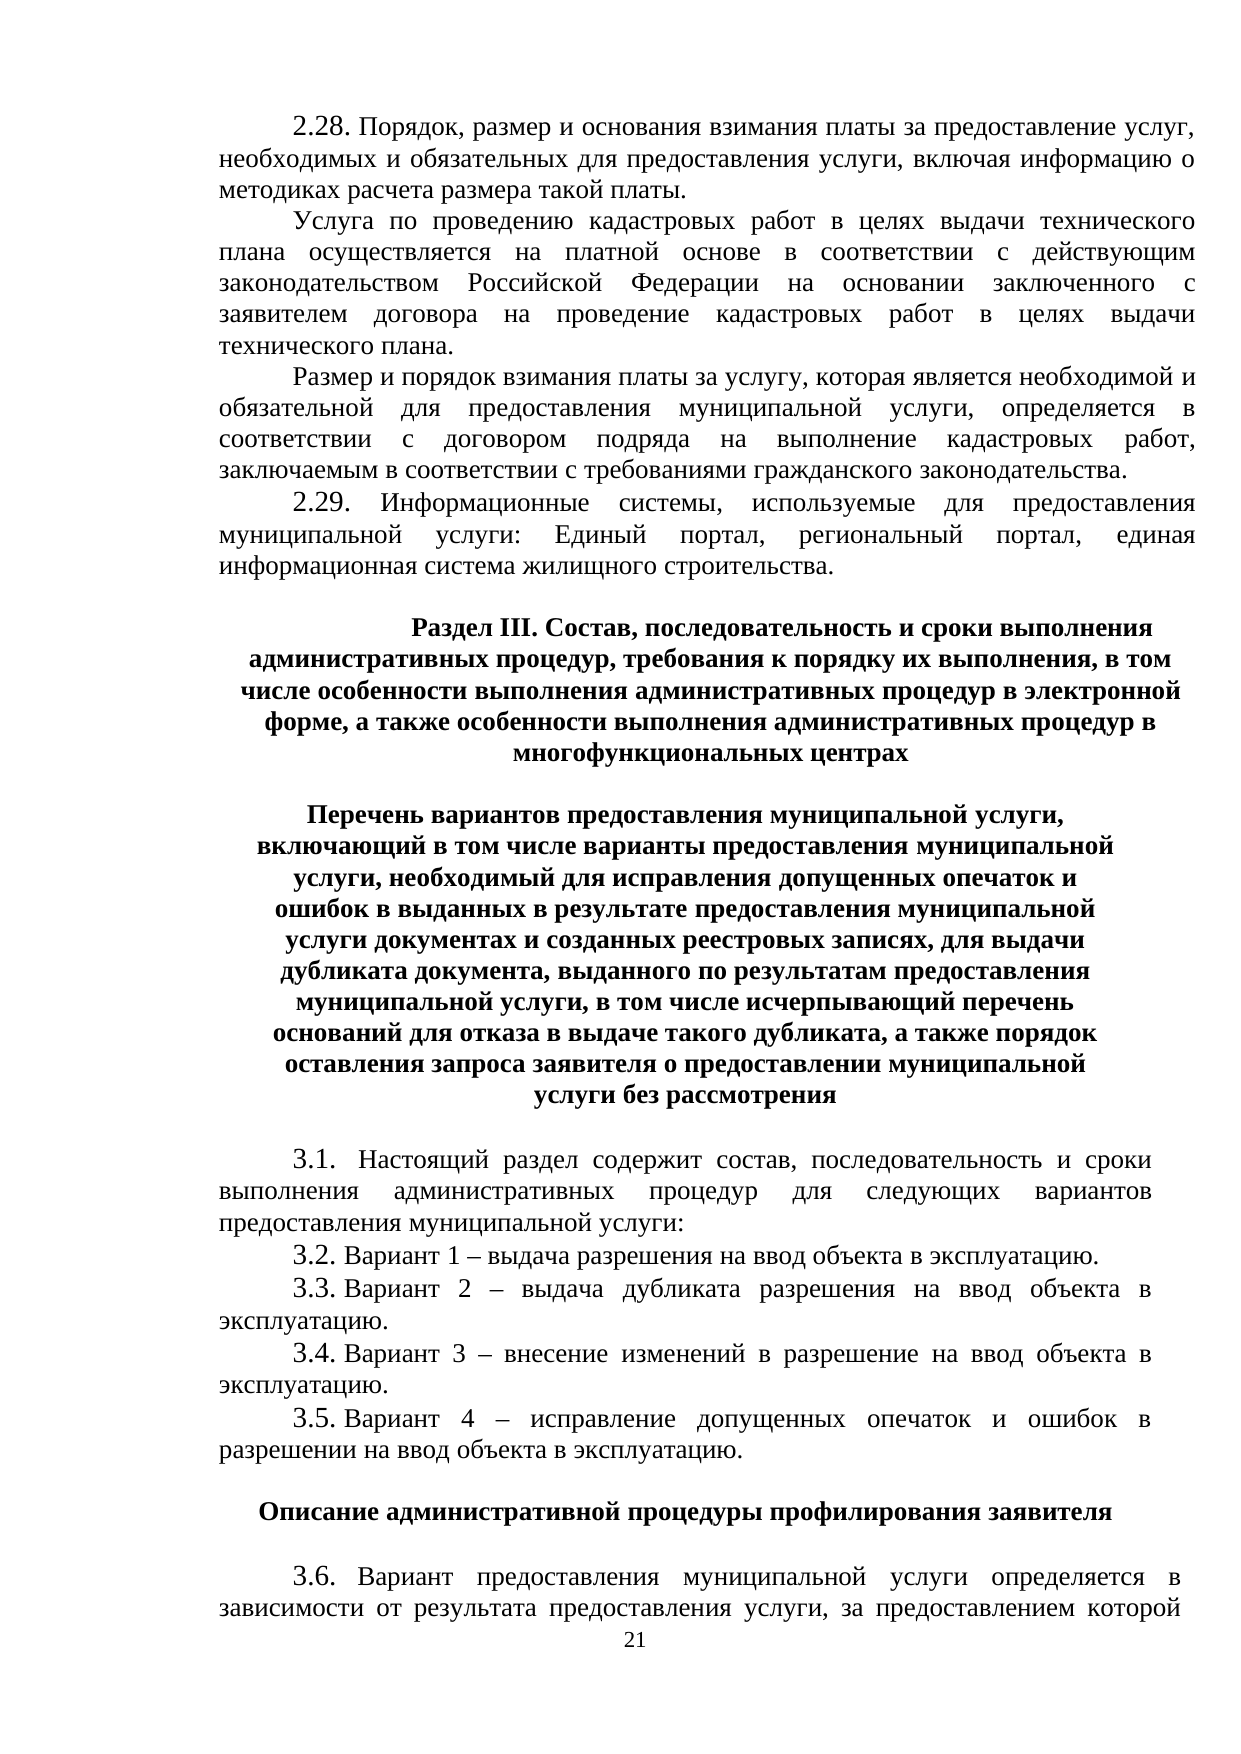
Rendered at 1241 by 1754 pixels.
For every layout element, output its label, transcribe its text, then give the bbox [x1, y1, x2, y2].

list Информационные системы, используемые для предоставления муниципальной услуги: Единый портал, региональный портал, единая информационная система жилищного строительства. [219, 484, 1196, 580]
text Размер и порядок взимания платы за услугу, которая является необходимой и обязательной для предоставления муниципальной услуги, определяется в соответствии с договором подряда на выполнение кадастровых работ, заключаемым в соответствии с требованиями гражданского законодательства. [219, 360, 1196, 484]
subtitle Раздел III. Состав, последовательность и сроки выполнения административных процедур, требования к порядку их выполнения, в том числе особенности выполнения административных процедур в электронной форме, а также особенности выполнения административных процедур в многофункциональных центрах [229, 611, 1192, 767]
list Порядок, размер и основания взимания платы за предоставление услуг, необходимых и обязательных для предоставления услуги, включая информацию о методиках расчета размера такой платы. [219, 108, 1196, 204]
list Вариант 2 – выдача дубликата разрешения на ввод объекта в эксплуатацию. [219, 1270, 1152, 1335]
subtitle Перечень вариантов предоставления муниципальной услуги, включающий в том числе варианты предоставления муниципальной услуги, необходимый для исправления допущенных опечаток и ошибок в выданных в результате предоставления муниципальной услуги документах и созданных реестровых записях, для выдачи дубликата документа, выданного по результатам предоставления [243, 798, 1127, 985]
text муниципальной услуги, в том числе исчерпывающий перечень оснований для отказа в выдаче такого дубликата, а также порядок оставления запроса заявителя о предоставлении муниципальной [231, 985, 1139, 1079]
list Вариант 3 – внесение изменений в разрешение на ввод объекта в эксплуатацию. [219, 1335, 1152, 1400]
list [219, 1558, 1181, 1622]
list Вариант 1 – выдача разрешения на ввод объекта в эксплуатацию. [292, 1237, 1192, 1270]
list Настоящий раздел содержит состав, последовательность и сроки выполнения административных процедур для следующих вариантов предоставления муниципальной услуги: [219, 1141, 1152, 1237]
text Услуга по проведению кадастровых работ в целях выдачи технического плана осуществляется на платной основе в соответствии с действующим законодательством Российской Федерации на основании заключенного с заявителем договора на проведение кадастровых работ в целях выдачи технического плана. [219, 204, 1196, 360]
subtitle услуги без рассмотрения [342, 1079, 1028, 1110]
list Вариант 4 – исправление допущенных опечаток и ошибок в разрешении на ввод объекта в эксплуатацию. [219, 1400, 1152, 1464]
subtitle Описание административной процедуры профилирования заявителя [225, 1496, 1145, 1527]
